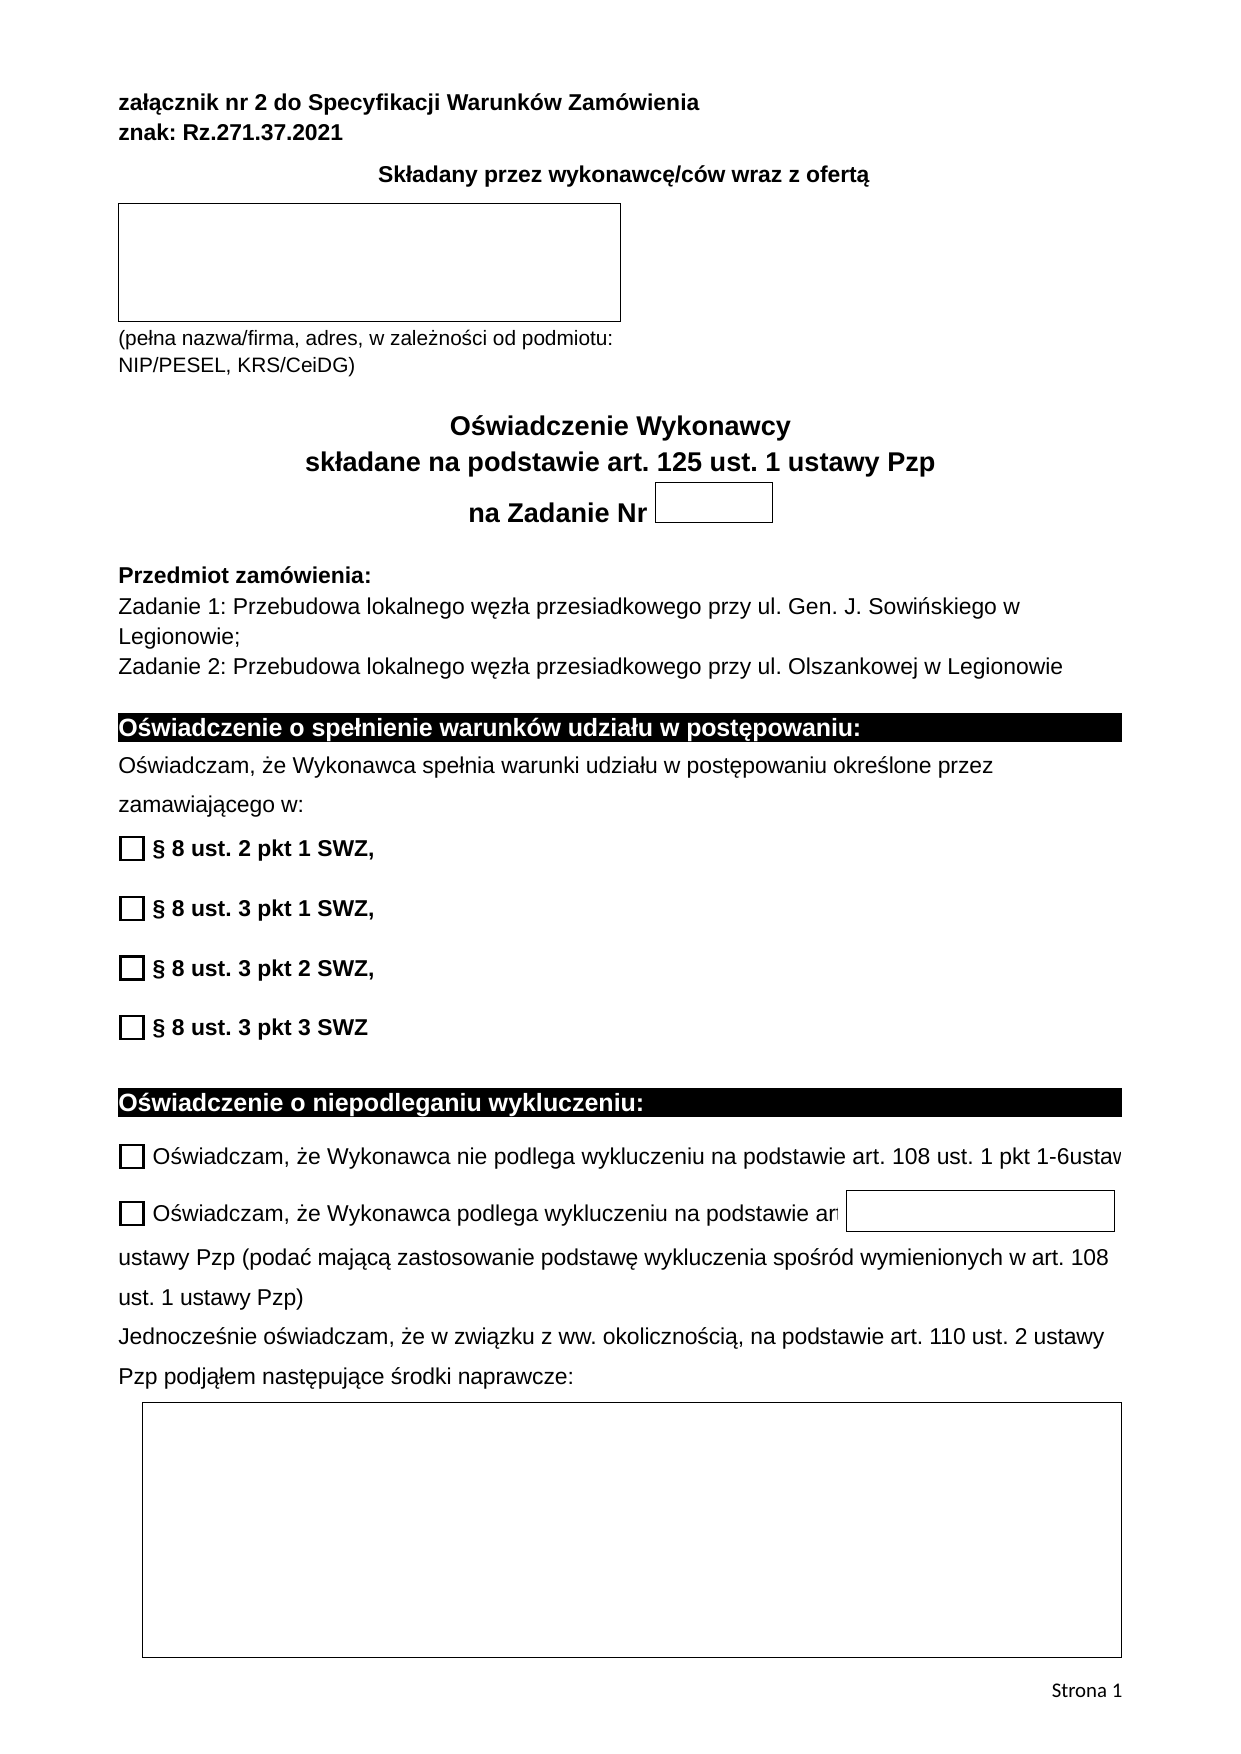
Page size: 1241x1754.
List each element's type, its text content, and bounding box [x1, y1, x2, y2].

text (pełna nazwa/firma, adres, w zależności od podmiotu: NIP/PESEL, KRS/CeiDG) [118, 325, 620, 377]
list Oświadczenie Wykonawcy składane na podstawie art. 125 ust. 1 ustawy Pzp na Zadanie Nr [118, 410, 1122, 528]
text ustawy Pzp (podać mającą zastosowanie podstawę wykluczenia spośród wymienionych w art. 108 ust. 1 ustawy Pzp) [118, 1190, 1122, 1310]
text Oświadczenie o spełnienie warunków udziału w postępowaniu: [118, 713, 1122, 742]
text znak: Rz.271.37.2021 [118, 119, 1122, 145]
text Zadanie 1: Przebudowa lokalnego węzła przesiadkowego przy ul. Gen. J. Sowińskiego w Legionowie; Zadanie 2: Przebudowa lokalnego węzła przesiadkowego przy ul. Olszankowej w Legionowie [118, 593, 1122, 679]
text Składany przez wykonawcę/ców wraz z ofertą [378, 161, 1122, 187]
text Oświadczenie o niepodleganiu wykluczeniu: [118, 1088, 1122, 1117]
list załącznik nr 2 do Specyfikacji Warunków Zamówienia [118, 88, 1122, 115]
text Przedmiot zamówienia: [118, 562, 1122, 589]
text Jednocześnie oświadczam, że w związku z ww. okolicznością, na podstawie art. 110 ust. 2 ustawy Pzp podjąłem następujące środki naprawcze: [118, 1323, 1122, 1389]
text Oświadczam, że Wykonawca spełnia warunki udziału w postępowaniu określone przez zamawiającego w: [118, 752, 1122, 818]
